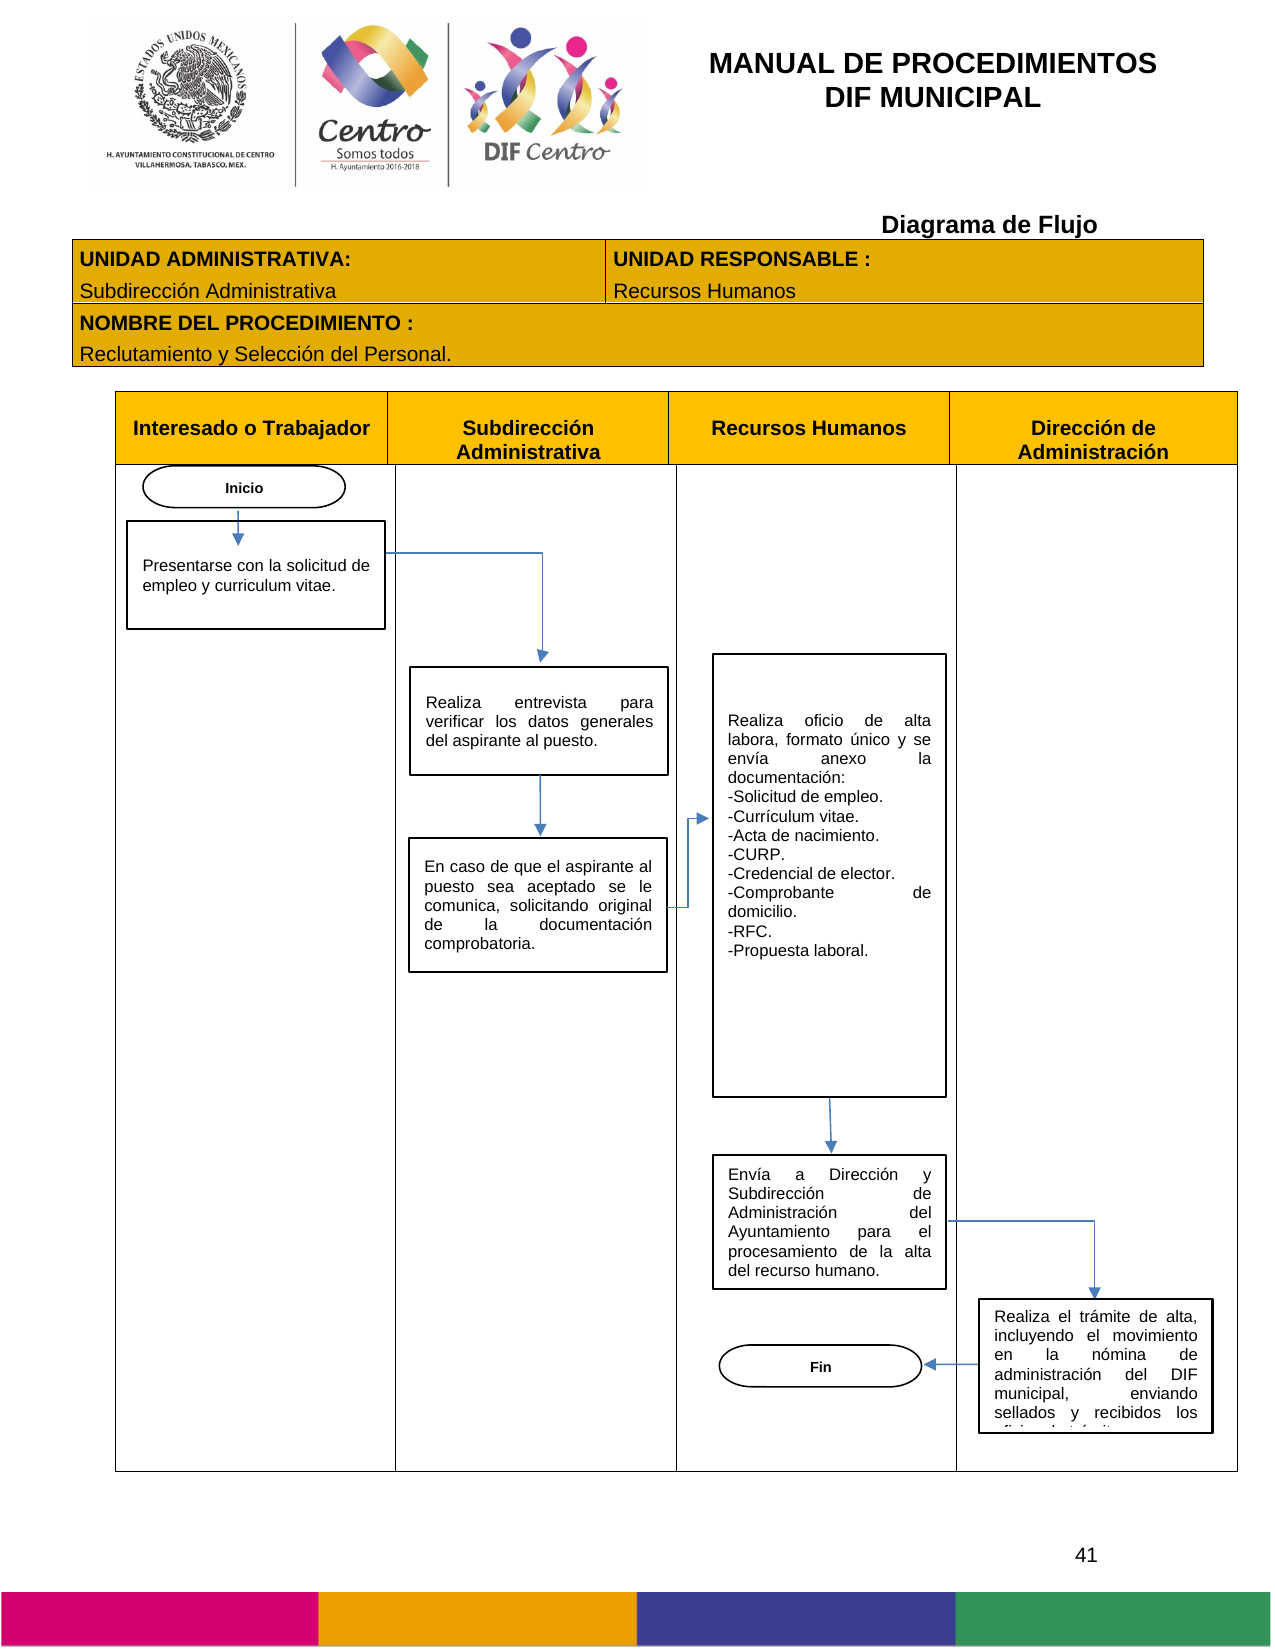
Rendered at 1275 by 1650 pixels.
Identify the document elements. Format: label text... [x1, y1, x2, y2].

table_cell [396, 465, 676, 1471]
table_cell NOMBRE DEL PROCEDIMIENTO : Reclutamiento y Selección del Personal. [73, 304, 1203, 366]
picture [0, 1592, 1271, 1648]
table_cell [677, 465, 956, 1471]
table_header Interesado o Trabajador [116, 392, 387, 464]
table_header Subdirección Administrativa [388, 392, 668, 464]
table_header Dirección de Administración [950, 392, 1237, 464]
picture [88, 14, 648, 195]
table_header UNIDAD ADMINISTRATIVA: Subdirección Administrativa [73, 240, 605, 302]
table_cell [116, 465, 395, 1471]
text Diagrama de Flujo [177, 210, 1098, 239]
table_cell [957, 465, 1237, 1471]
table_header Recursos Humanos [669, 392, 949, 464]
table_header UNIDAD RESPONSABLE : Recursos Humanos [606, 240, 1203, 302]
